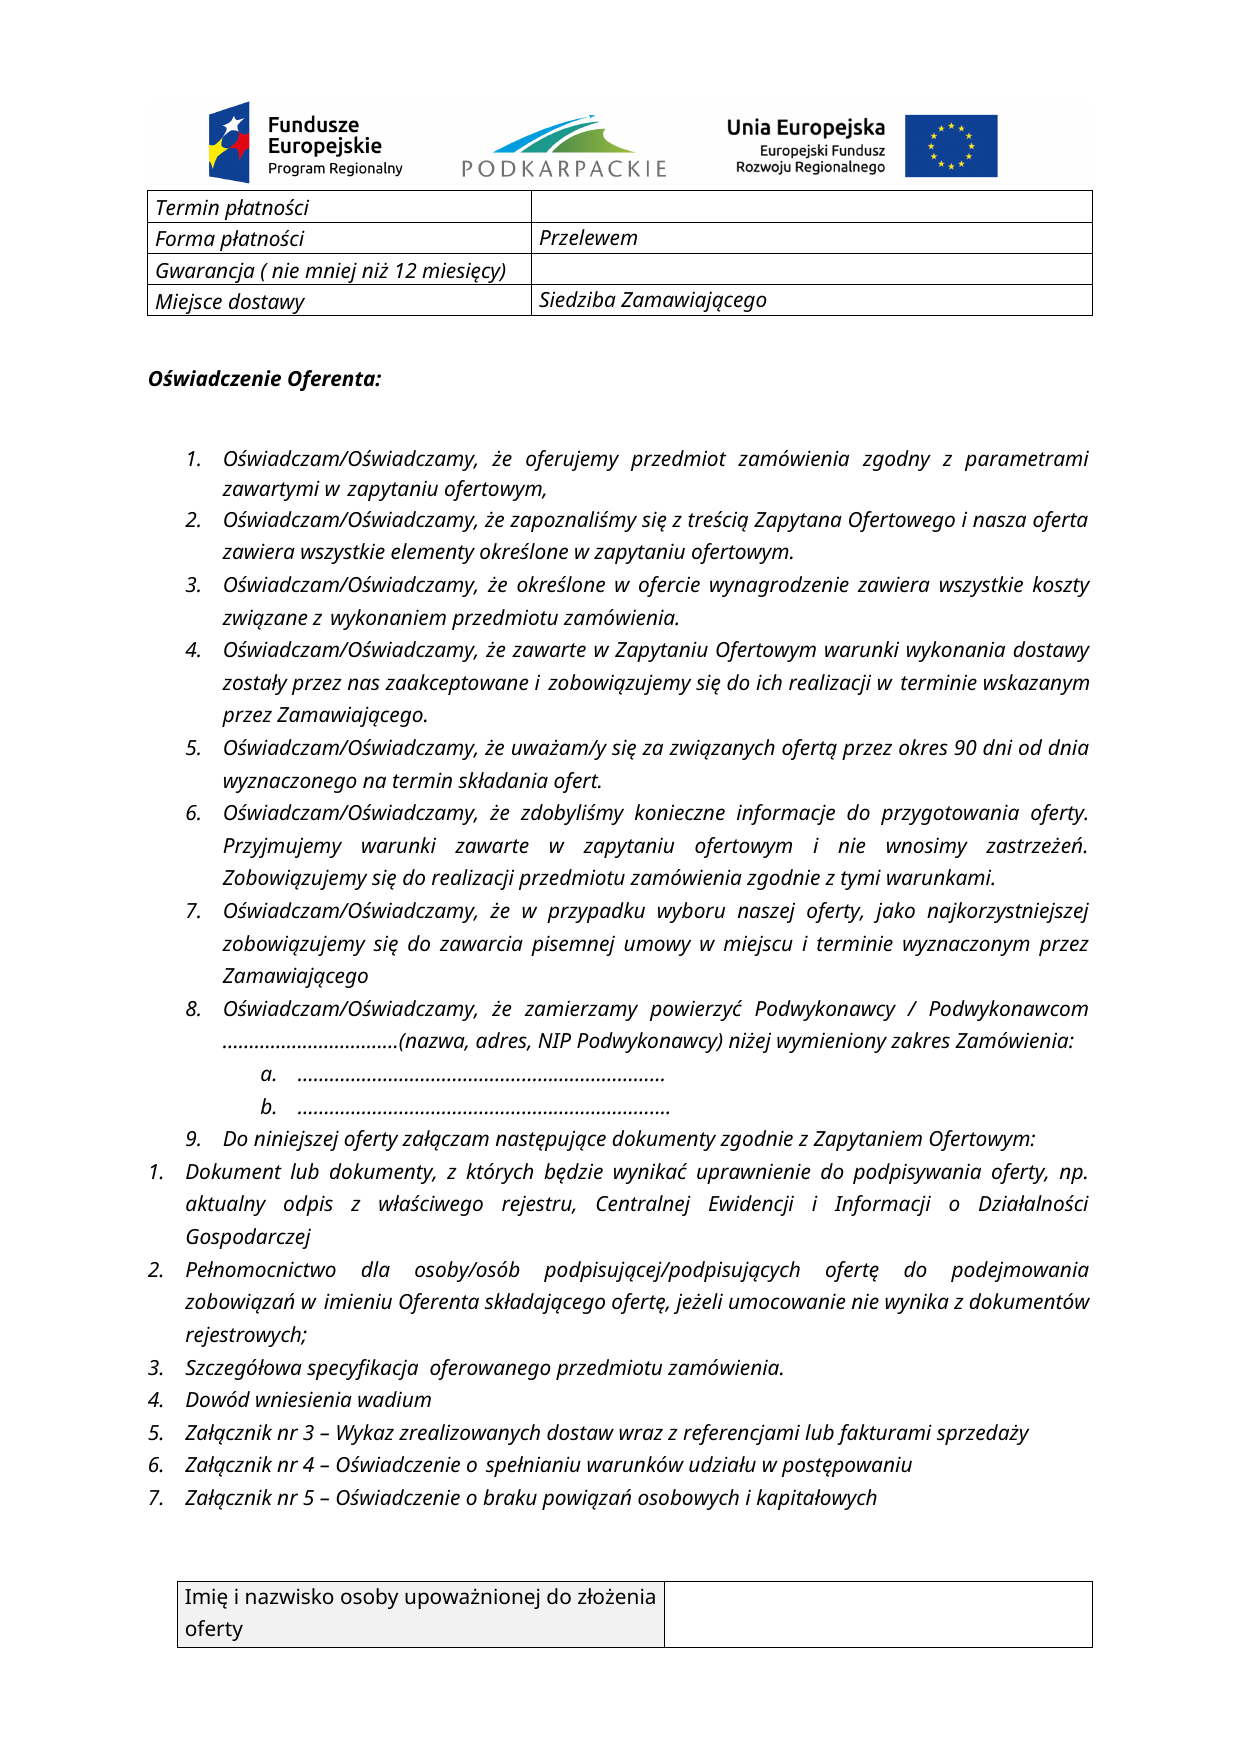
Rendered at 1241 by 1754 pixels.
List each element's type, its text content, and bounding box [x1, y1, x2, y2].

list Oświadczam/Oświadczamy, że w przypadku wyboru naszej oferty, jako najkorzystniejszej zobowiązujemy się do zawarcia pisemnej umowy w miejscu i terminie wyznaczonym przez Zamawiającego [185, 896, 1092, 990]
picture [147, 101, 1092, 185]
list Pełnomocnictwo dla osoby/osób podpisującej/podpisujących ofertę do podejmowania zobowiązań w imieniu Oferenta składającego ofertę, jeżeli umocowanie nie wynika z dokumentów rejestrowych; [148, 1255, 1092, 1348]
list Do niniejszej oferty załączam następujące dokumenty zgodnie z Zapytaniem Ofertowym: [185, 1124, 1092, 1153]
table_cell Miejsce dostawy [148, 285, 531, 315]
list Dokument lub dokumenty, z których będzie wynikać uprawnienie do podpisywania oferty, np. aktualny odpis z właściwego rejestru, Centralnej Ewidencji i Informacji o Działalności Gospodarczej [148, 1157, 1092, 1251]
list ……………………………………………………………. [260, 1092, 1092, 1120]
list Szczegółowa specyfikacja oferowanego przedmiotu zamówienia. [148, 1353, 1092, 1381]
list Oświadczam/Oświadczamy, że zdobyliśmy konieczne informacje do przygotowania oferty. Przyjmujemy warunki zawarte w zapytaniu ofertowym i nie wnosimy zastrzeżeń. Zobowiązujemy się do realizacji przedmiotu zamówienia zgodnie z tymi warunkami. [185, 798, 1092, 892]
text Oświadczenie Oferenta: [148, 364, 1092, 392]
list Oświadczam/Oświadczamy, że uważam/y się za związanych ofertą przez okres 90 dni od dnia wyznaczonego na termin składania ofert. [185, 733, 1092, 794]
table_cell Gwarancja ( nie mniej niż 12 miesięcy) [148, 254, 531, 284]
list Załącznik nr 5 – Oświadczenie o braku powiązań osobowych i kapitałowych [148, 1483, 1092, 1511]
list Oświadczam/Oświadczamy, że zapoznaliśmy się z treścią Zapytana Ofertowego i nasza oferta zawiera wszystkie elementy określone w zapytaniu ofertowym. [185, 505, 1092, 566]
table_cell Forma płatności [148, 223, 531, 253]
table_cell [532, 254, 1092, 284]
list Załącznik nr 4 – Oświadczenie o spełnianiu warunków udziału w postępowaniu [148, 1450, 1092, 1479]
table_cell Przelewem [532, 223, 1092, 253]
list Załącznik nr 3 – Wykaz zrealizowanych dostaw wraz z referencjami lub fakturami sprzedaży [148, 1418, 1092, 1446]
table_header [665, 1582, 1092, 1647]
table_cell Termin płatności [148, 191, 531, 222]
table_cell [532, 191, 1092, 222]
list …………………………………………………………… [260, 1059, 1092, 1088]
table_header Imię i nazwisko osoby upoważnionej do złożenia oferty [178, 1582, 664, 1647]
table_cell Siedziba Zamawiającego [532, 285, 1092, 315]
list Oświadczam/Oświadczamy, że określone w ofercie wynagrodzenie zawiera wszystkie koszty związane z wykonaniem przedmiotu zamówienia. [185, 570, 1092, 631]
list Oświadczam/Oświadczamy, że zawarte w Zapytaniu Ofertowym warunki wykonania dostawy zostały przez nas zaakceptowane i zobowiązujemy się do ich realizacji w terminie wskazanym przez Zamawiającego. [185, 635, 1092, 729]
list Oświadczam/Oświadczamy, że zamierzamy powierzyć Podwykonawcy / Podwykonawcom ……………………………(nazwa, adres, NIP Podwykonawcy) niżej wymieniony zakres Zamówienia: [185, 994, 1092, 1055]
list Dowód wniesienia wadium [148, 1385, 1092, 1414]
list Oświadczam/Oświadczamy, że oferujemy przedmiot zamówienia zgodny z parametrami zawartymi w zapytaniu ofertowym, [185, 444, 1092, 503]
